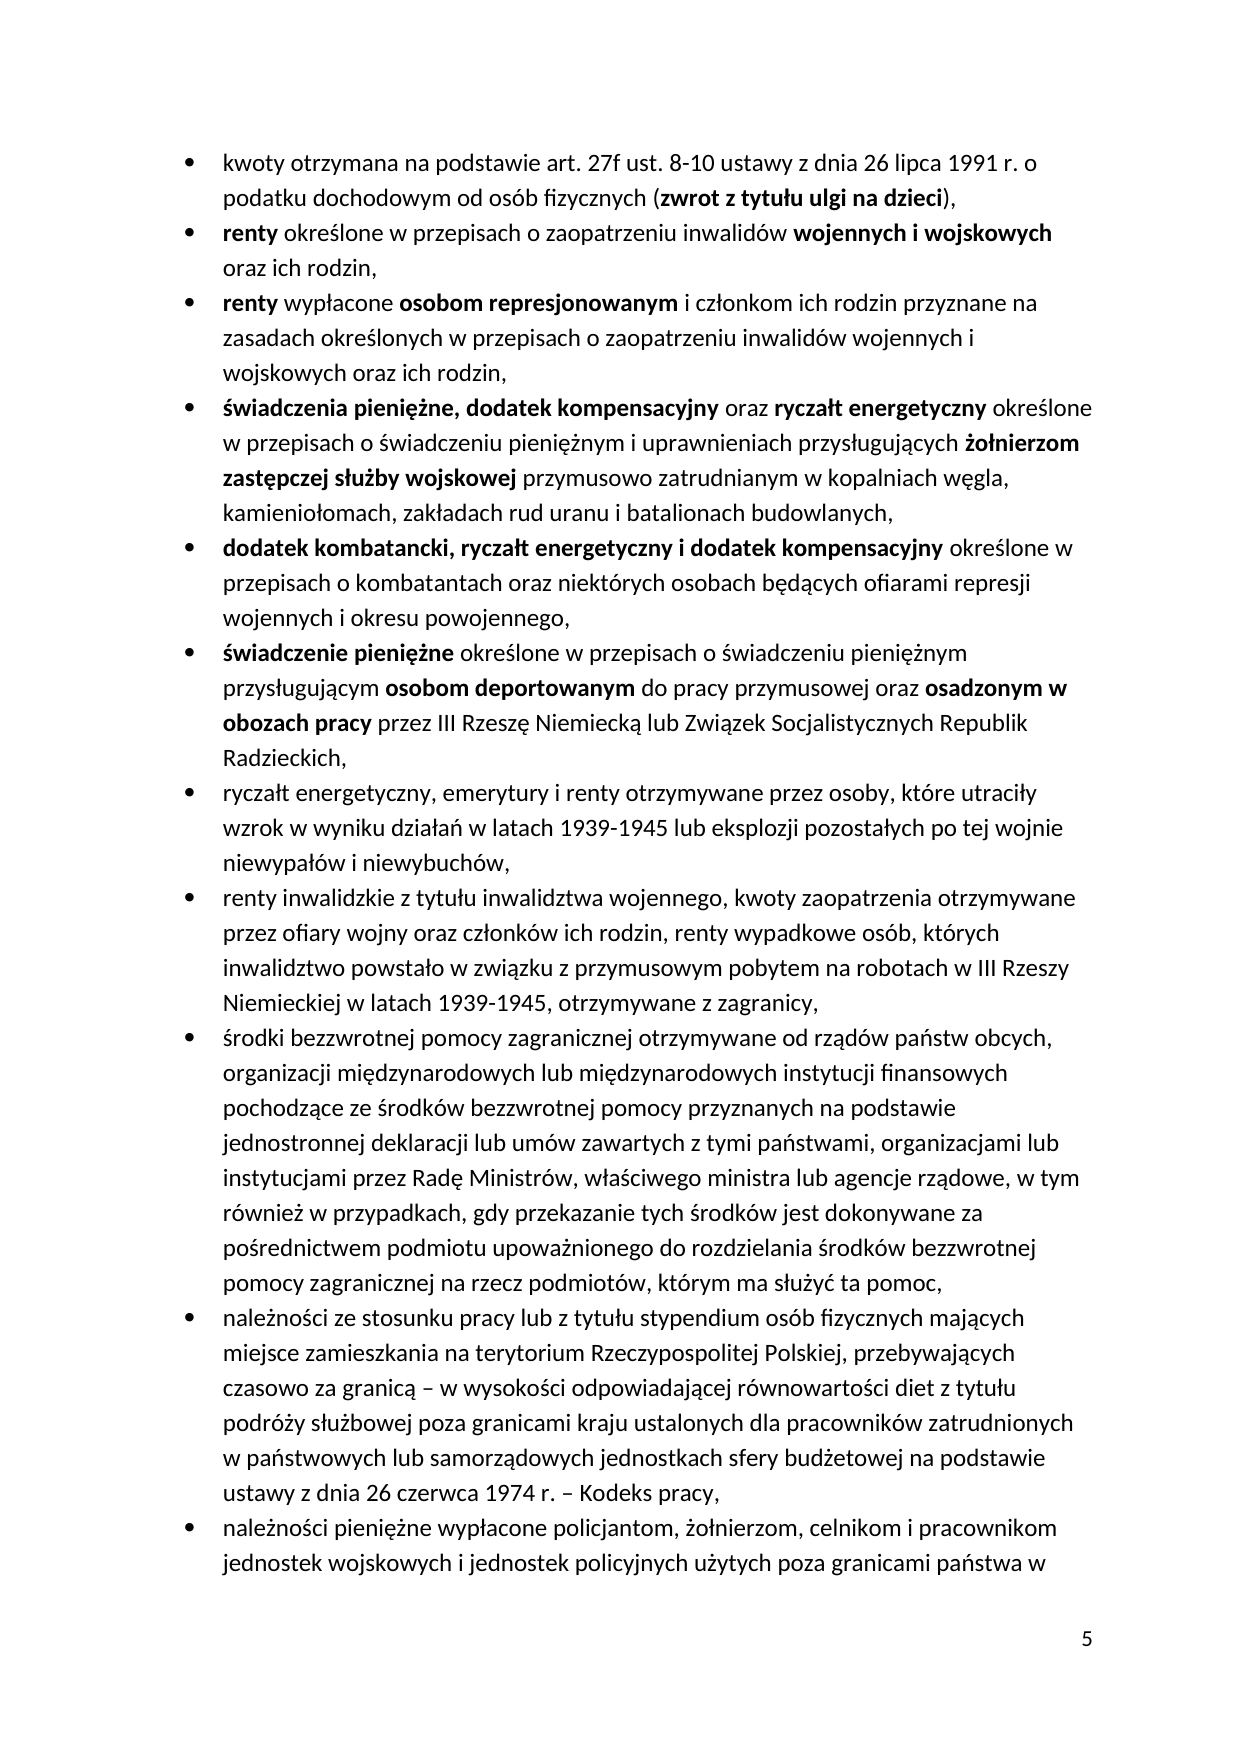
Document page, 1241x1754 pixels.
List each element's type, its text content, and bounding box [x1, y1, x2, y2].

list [185, 1513, 1093, 1578]
list renty inwalidzkie z tytułu inwalidztwa wojennego, kwoty zaopatrzenia otrzymywane przez ofiary wojny oraz członków ich rodzin, renty wypadkowe osób, których inwalidztwo powstało w związku z przymusowym pobytem na robotach w III Rzeszy Niemieckiej w latach 1939-1945, otrzymywane z zagranicy, [185, 883, 1093, 1018]
list świadczenie pieniężne określone w przepisach o świadczeniu pieniężnym przysługującym osobom deportowanym do pracy przymusowej oraz osadzonym w obozach pracy przez III Rzeszę Niemiecką lub Związek Socjalistycznych Republik Radzieckich, [185, 638, 1093, 773]
list świadczenia pieniężne, dodatek kompensacyjny oraz ryczałt energetyczny określone w przepisach o świadczeniu pieniężnym i uprawnieniach przysługujących żołnierzom zastępczej służby wojskowej przymusowo zatrudnianym w kopalniach węgla, kamieniołomach, zakładach rud uranu i batalionach budowlanych, [185, 393, 1093, 528]
list należności ze stosunku pracy lub z tytułu stypendium osób fizycznych mających miejsce zamieszkania na terytorium Rzeczypospolitej Polskiej, przebywających czasowo za granicą – w wysokości odpowiadającej równowartości diet z tytułu podróży służbowej poza granicami kraju ustalonych dla pracowników zatrudnionych w państwowych lub samorządowych jednostkach sfery budżetowej na podstawie ustawy z dnia 26 czerwca 1974 r. – Kodeks pracy, [185, 1303, 1093, 1508]
list renty określone w przepisach o zaopatrzeniu inwalidów wojennych i wojskowych oraz ich rodzin, [185, 218, 1093, 283]
list renty wypłacone osobom represjonowanym i członkom ich rodzin przyznane na zasadach określonych w przepisach o zaopatrzeniu inwalidów wojennych i wojskowych oraz ich rodzin, [185, 288, 1093, 388]
list dodatek kombatancki, ryczałt energetyczny i dodatek kompensacyjny określone w przepisach o kombatantach oraz niektórych osobach będących ofiarami represji wojennych i okresu powojennego, [185, 533, 1093, 633]
list ryczałt energetyczny, emerytury i renty otrzymywane przez osoby, które utraciły wzrok w wyniku działań w latach 1939-1945 lub eksplozji pozostałych po tej wojnie niewypałów i niewybuchów, [185, 778, 1093, 878]
list środki bezzwrotnej pomocy zagranicznej otrzymywane od rządów państw obcych, organizacji międzynarodowych lub międzynarodowych instytucji finansowych pochodzące ze środków bezzwrotnej pomocy przyznanych na podstawie jednostronnej deklaracji lub umów zawartych z tymi państwami, organizacjami lub instytucjami przez Radę Ministrów, właściwego ministra lub agencje rządowe, w tym również w przypadkach, gdy przekazanie tych środków jest dokonywane za pośrednictwem podmiotu upoważnionego do rozdzielania środków bezzwrotnej pomocy zagranicznej na rzecz podmiotów, którym ma służyć ta pomoc, [185, 1023, 1093, 1298]
list kwoty otrzymana na podstawie art. 27f ust. 8-10 ustawy z dnia 26 lipca 1991 r. o podatku dochodowym od osób fizycznych (zwrot z tytułu ulgi na dzieci), [185, 148, 1093, 213]
